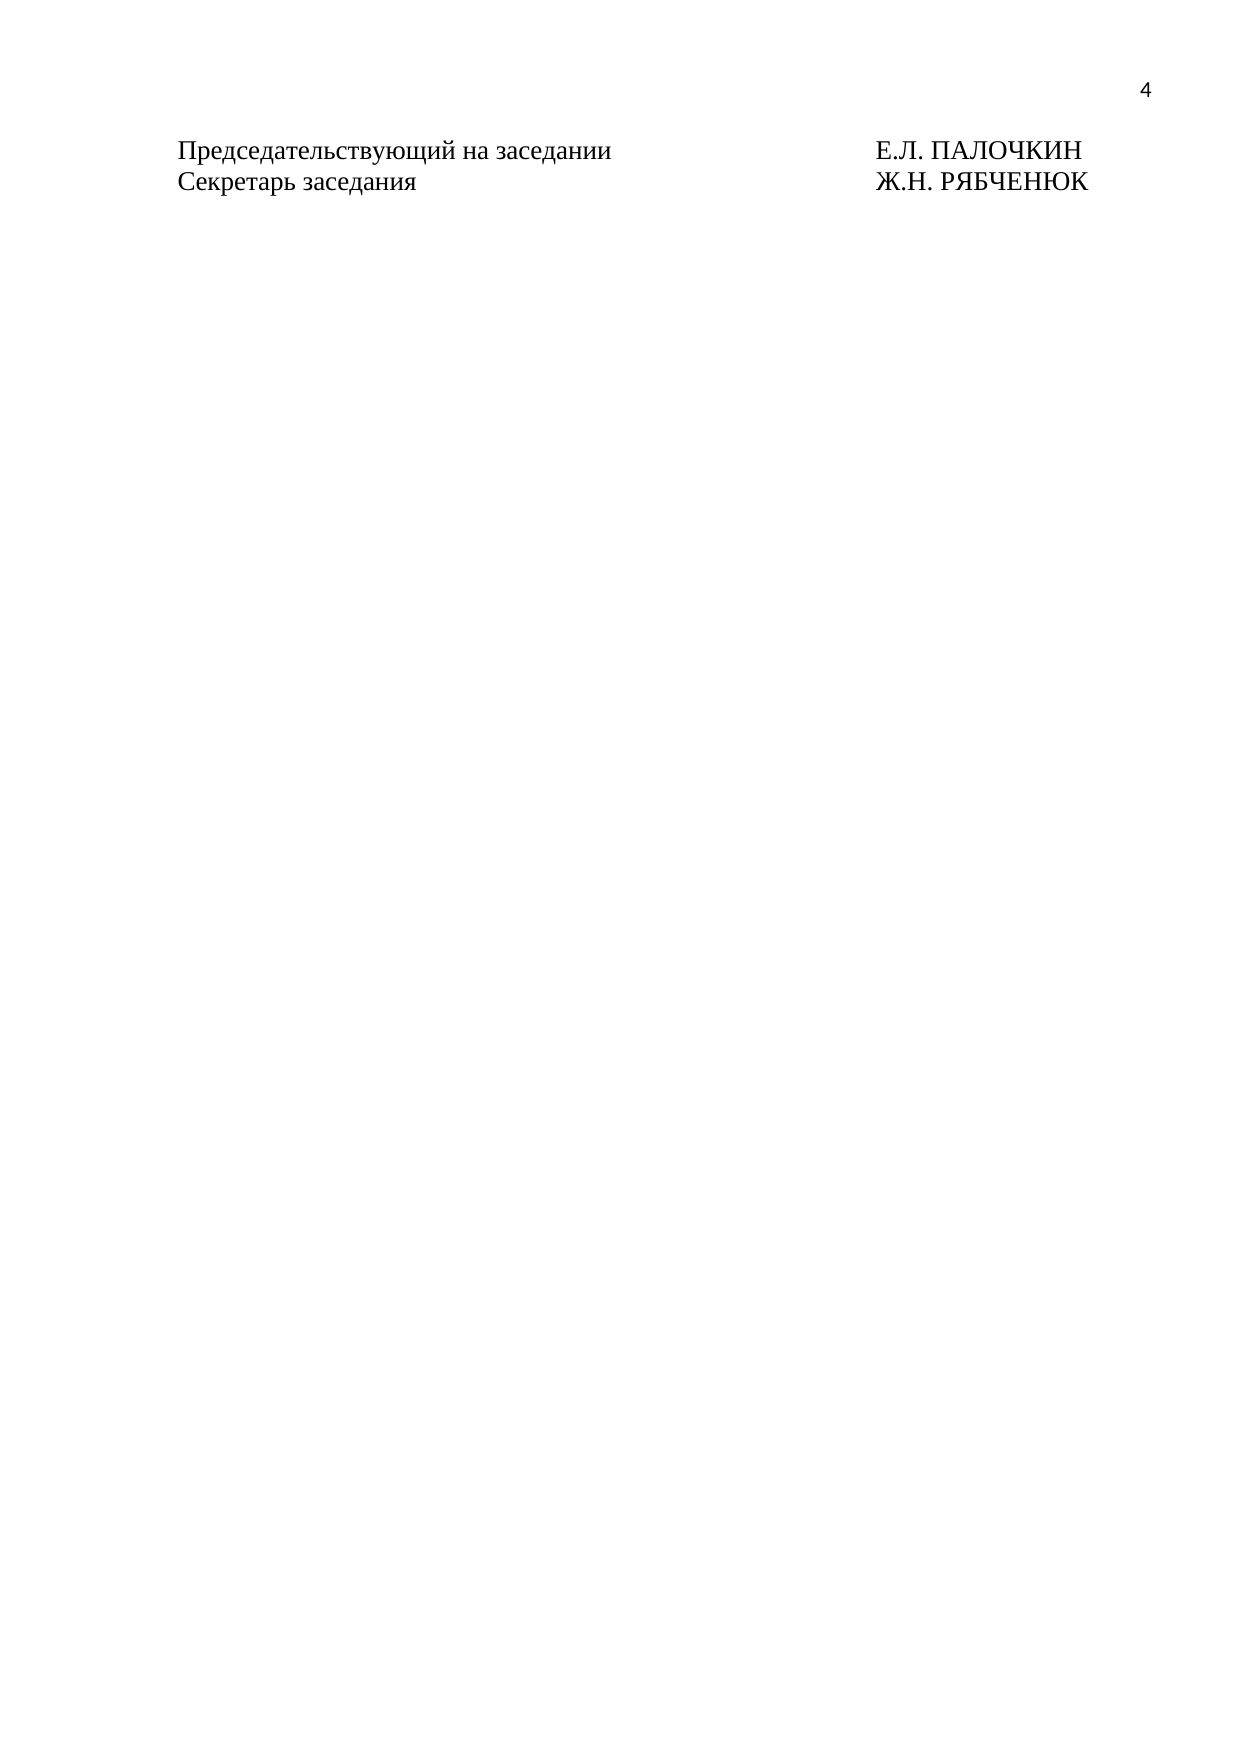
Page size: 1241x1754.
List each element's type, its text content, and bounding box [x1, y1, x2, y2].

text Секретарь заседания Ж.Н. РЯБЧЕНЮК [177, 165, 1152, 196]
text Председательствующий на заседании Е.Л. ПАЛОЧКИН [177, 134, 1152, 165]
